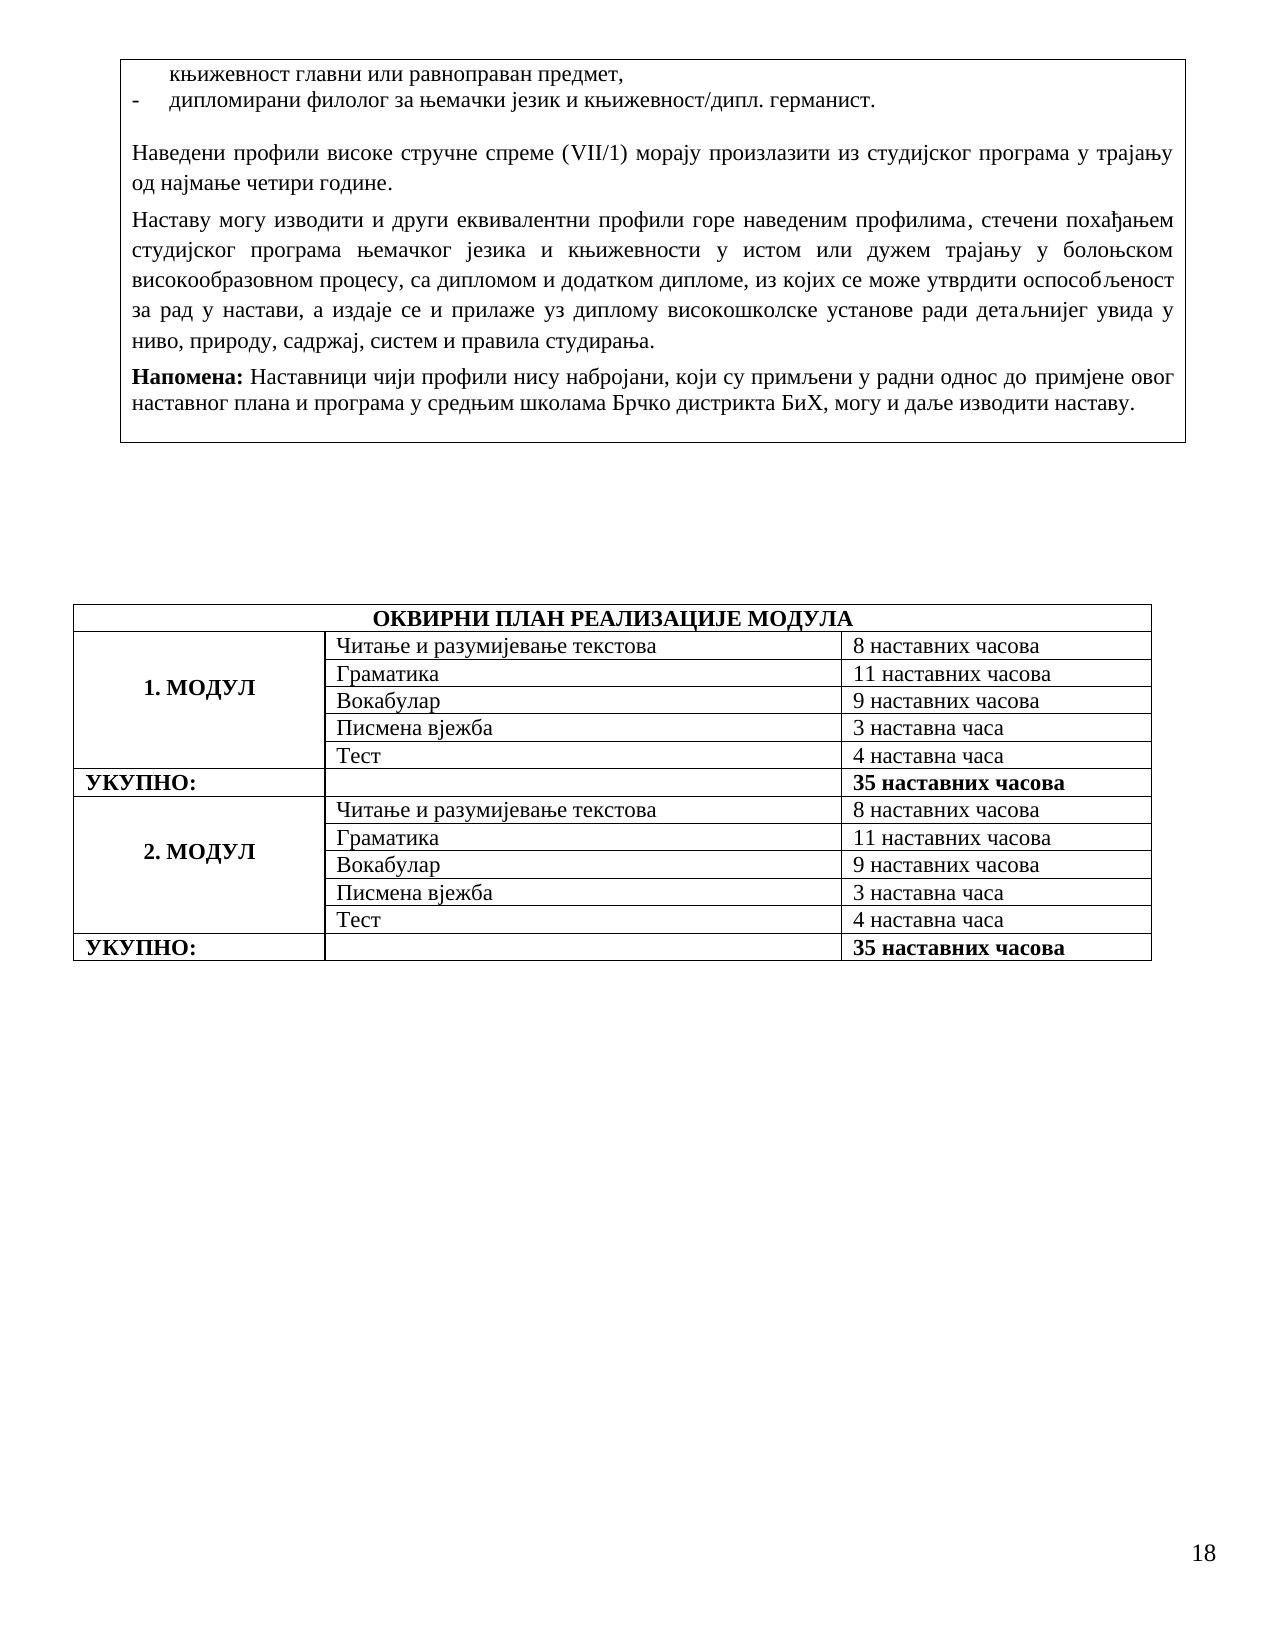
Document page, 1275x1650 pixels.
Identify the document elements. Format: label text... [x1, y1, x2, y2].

table_cell 11 наставних часова [842, 824, 1151, 850]
table_cell УКУПНО: [74, 934, 324, 960]
table_cell 9 наставних часова [842, 851, 1151, 878]
table_cell Вокабулар [326, 687, 841, 713]
table_cell Писмена вјежба [326, 879, 841, 905]
table_cell 8 наставних часова [842, 632, 1151, 658]
table_cell УКУПНО: [74, 769, 324, 796]
table_cell Граматика [326, 824, 841, 850]
table_cell 9 наставних часова [842, 687, 1151, 713]
table_cell Тест [326, 906, 841, 932]
table_cell 35 наставних часова [842, 769, 1151, 796]
table_cell Читање и разумијевање текстова [326, 632, 841, 658]
table_cell Читање и разумијевање текстова [326, 797, 841, 823]
table_cell Граматика [326, 660, 841, 686]
table_cell 2. МОДУЛ [74, 797, 324, 932]
table_cell 4 наставна часа [842, 742, 1151, 768]
table_cell 3 наставна часа [842, 714, 1151, 741]
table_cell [121, 60, 1185, 442]
table_cell [326, 934, 841, 960]
table_cell 3 наставна часа [842, 879, 1151, 905]
table_cell Тест [326, 742, 841, 768]
table_cell 11 наставних часова [842, 660, 1151, 686]
table_cell 1. МОДУЛ [74, 632, 324, 768]
table_cell Вокабулар [326, 851, 841, 878]
table_cell 35 наставних часова [842, 934, 1151, 960]
table_cell 8 наставних часова [842, 797, 1151, 823]
table_cell 4 наставна часа [842, 906, 1151, 932]
table_cell Писмена вјежба [326, 714, 841, 741]
table_cell [326, 769, 841, 796]
table_header ОКВИРНИ ПЛАН РЕАЛИЗАЦИЈЕ МОДУЛА [74, 605, 1151, 631]
